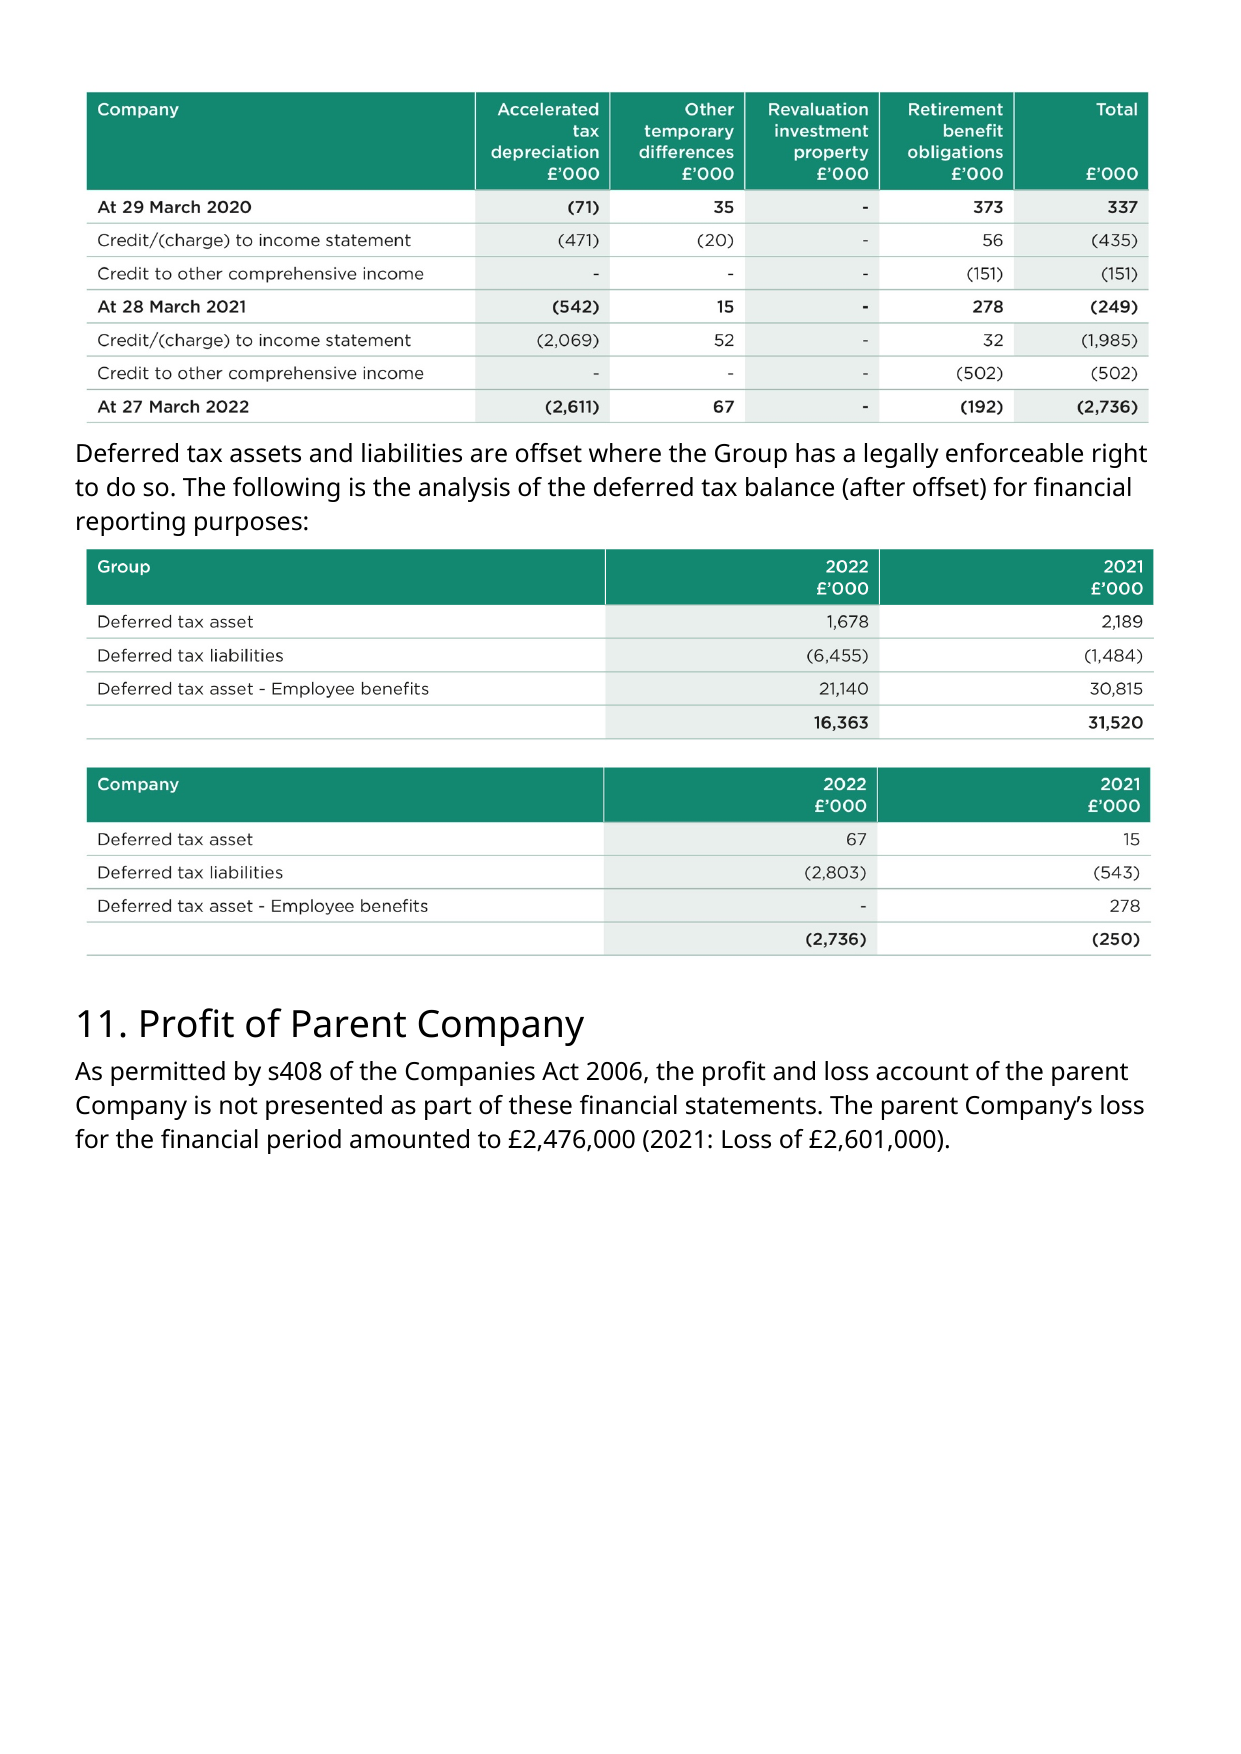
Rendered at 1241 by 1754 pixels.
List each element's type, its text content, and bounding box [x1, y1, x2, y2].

picture [75, 537, 1166, 749]
picture [75, 752, 1166, 972]
subtitle 11. Profit of Parent Company [75, 997, 1165, 1048]
picture [75, 75, 1166, 436]
text Deferred tax assets and liabilities are offset where the Group has a legally enforceable right to do so. The following is the analysis of the deferred tax balance (after offset) for financial reporting purposes: [75, 436, 1165, 537]
text As permitted by s408 of the Companies Act 2006, the profit and loss account of the parent Company is not presented as part of these financial statements. The parent Company’s loss for the financial period amounted to £2,476,000 (2021: Loss of £2,601,000). [75, 1054, 1165, 1156]
